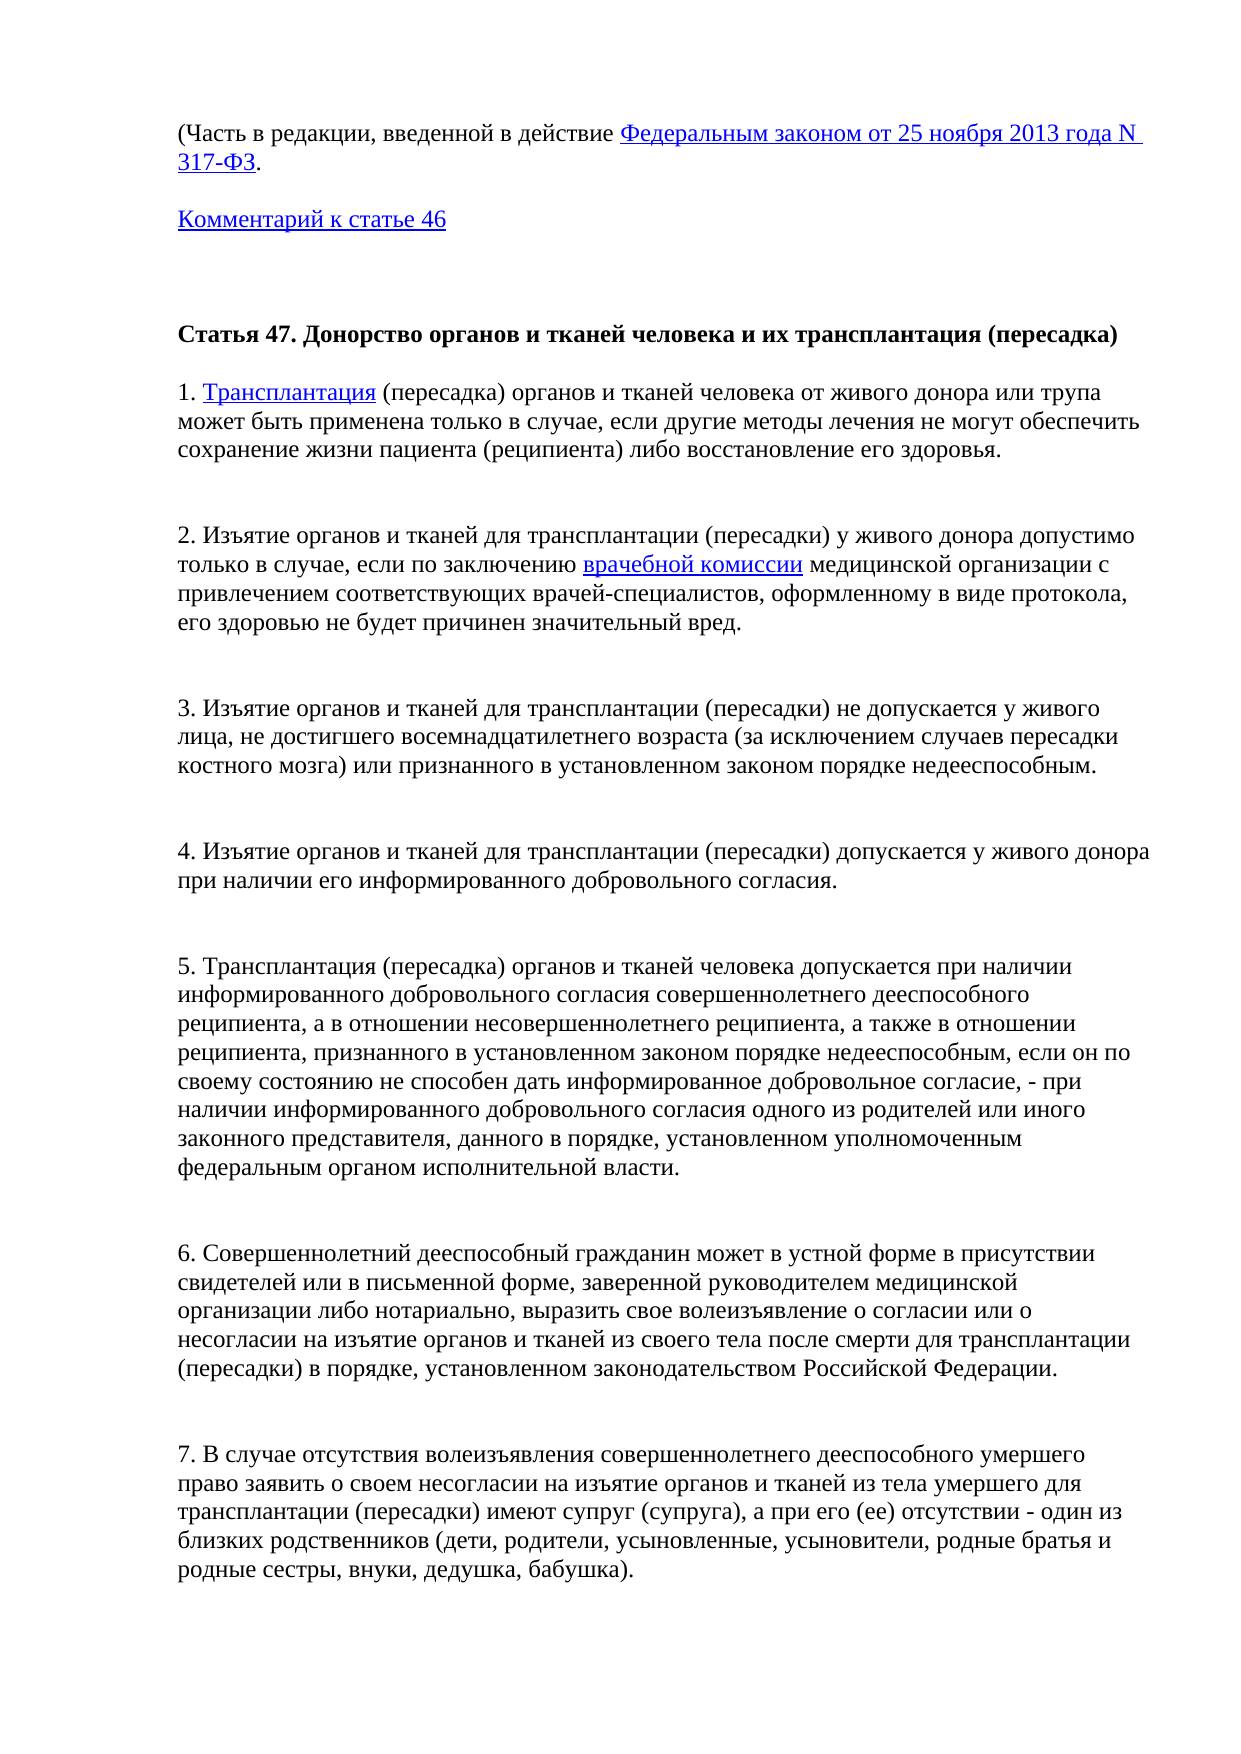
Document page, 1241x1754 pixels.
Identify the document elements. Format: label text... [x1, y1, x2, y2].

text 2. Изъятие органов и тканей для трансплантации (пересадки) у живого донора допустимо только в случае, если по заключению врачебной комиссии медицинской организации с привлечением соответствующих врачей-специалистов, оформленному в виде протокола, его здоровью не будет причинен значительный вред. [177, 520, 1152, 663]
text 7. В случае отсутствия волеизъявления совершеннолетнего дееспособного умершего право заявить о своем несогласии на изъятие органов и тканей из тела умершего для трансплантации (пересадки) имеют супруг (супруга), а при его (ее) отсутствии - один из близких родственников (дети, родители, усыновленные, усыновители, родные братья и родные сестры, внуки, дедушка, бабушка). [177, 1439, 1152, 1611]
text Статья 47. Донорство органов и тканей человека и их трансплантация (пересадка) [177, 319, 1152, 348]
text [177, 118, 1152, 290]
text 5. Трансплантация (пересадка) органов и тканей человека допускается при наличии информированного добровольного согласия совершеннолетнего дееспособного реципиента, а в отношении несовершеннолетнего реципиента, а также в отношении реципиента, признанного в установленном законом порядке недееспособным, если он по своему состоянию не способен дать информированное добровольное согласие, - при наличии информированного добровольного согласия одного из родителей или иного законного представителя, данного в порядке, установленном уполномоченным федеральным органом исполнительной власти. [177, 951, 1152, 1209]
text 3. Изъятие органов и тканей для трансплантации (пересадки) не допускается у живого лица, не достигшего восемнадцатилетнего возраста (за исключением случаев пересадки костного мозга) или признанного в установленном законом порядке недееспособным. [177, 693, 1152, 807]
text 6. Совершеннолетний дееспособный гражданин может в устной форме в присутствии свидетелей или в письменной форме, заверенной руководителем медицинской организации либо нотариально, выразить свое волеизъявление о согласии или о несогласии на изъятие органов и тканей из своего тела после смерти для трансплантации (пересадки) в порядке, установленном законодательством Российской Федерации. [177, 1238, 1152, 1410]
text 1. Трансплантация (пересадка) органов и тканей человека от живого донора или трупа может быть применена только в случае, если другие методы лечения не могут обеспечить сохранение жизни пациента (реципиента) либо восстановление его здоровья. [177, 377, 1152, 491]
text 4. Изъятие органов и тканей для трансплантации (пересадки) допускается у живого донора при наличии его информированного добровольного согласия. [177, 836, 1152, 922]
